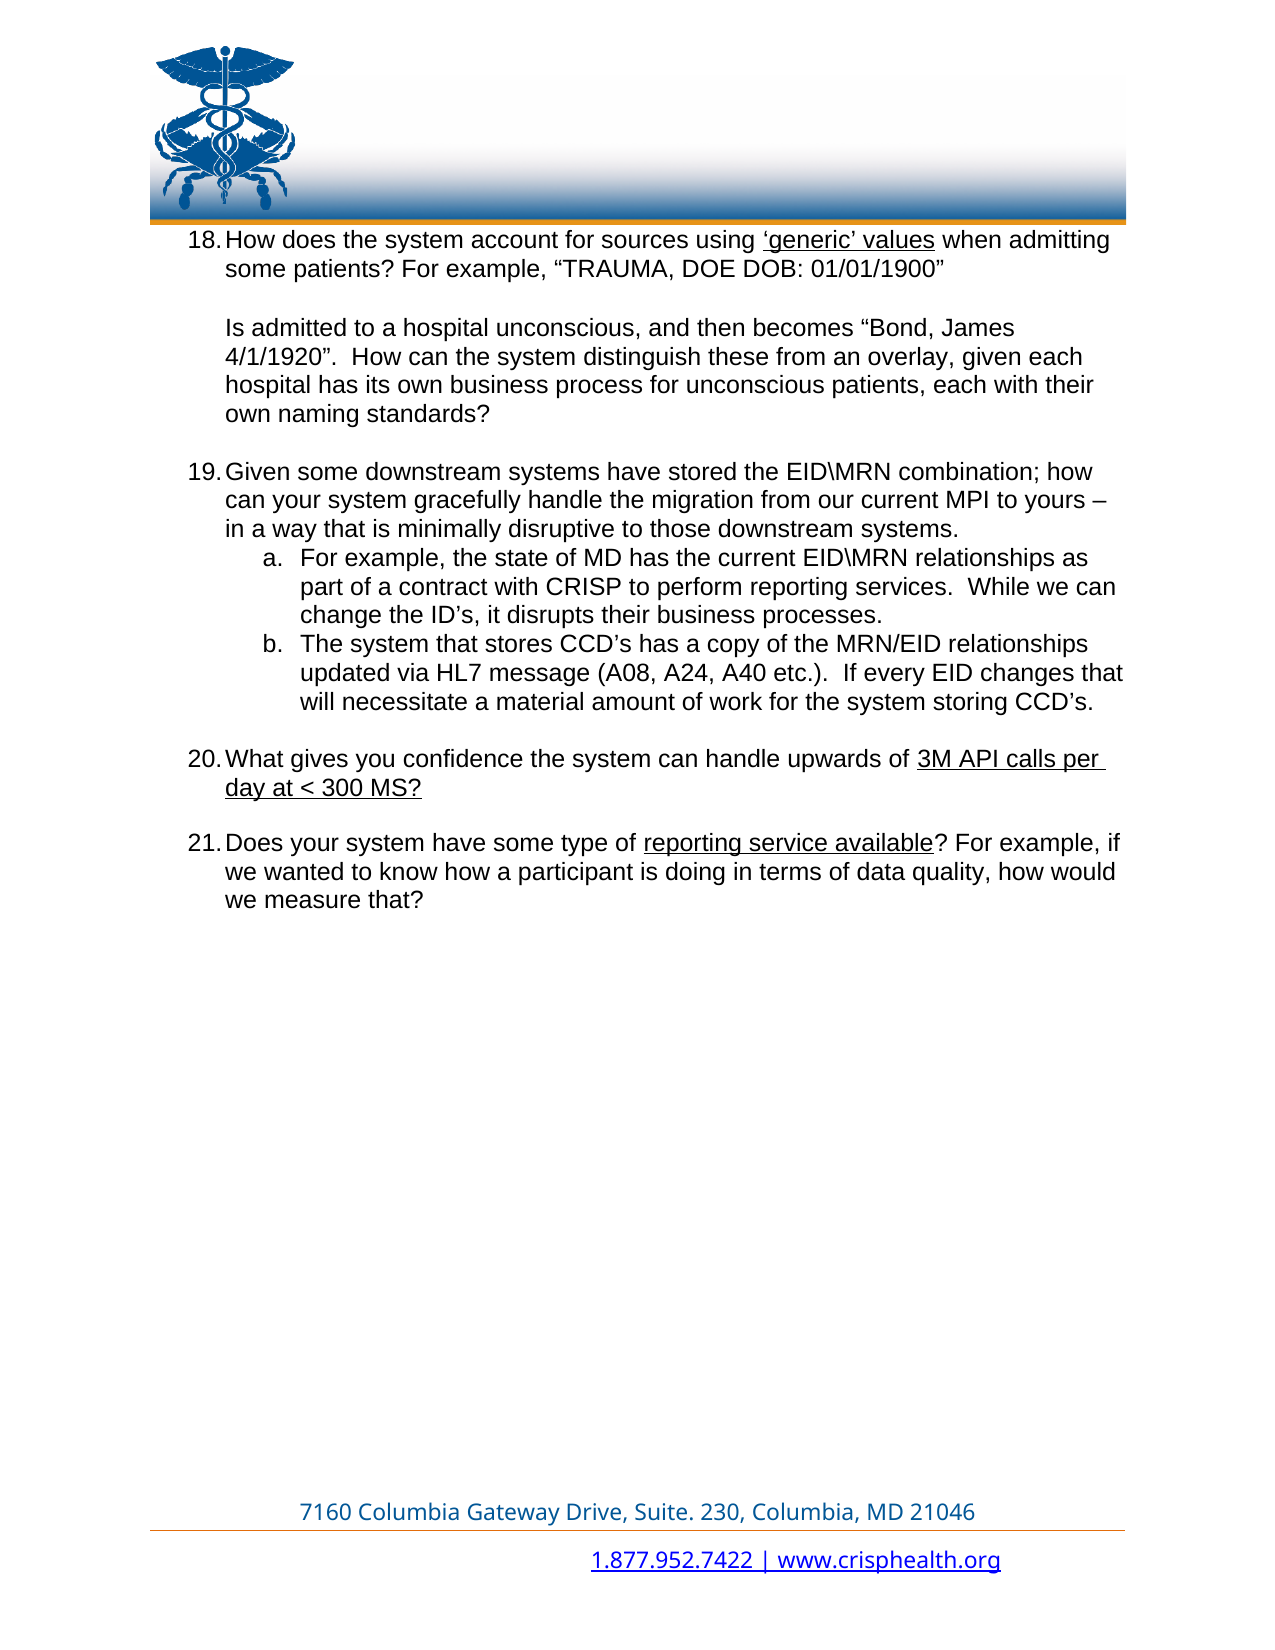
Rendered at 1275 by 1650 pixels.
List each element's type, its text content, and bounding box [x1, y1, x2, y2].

list Does your system have some type of reporting service available? For example, if we wanted to know how a participant is doing in terms of data quality, how would we measure that? [187, 828, 1125, 914]
text Is admitted to a hospital unconscious, and then becomes “Bond, James 4/1/1920”. How can the system distinguish these from an overlay, given each hospital has its own business process for unconscious patients, each with their own naming standards? [225, 313, 1125, 428]
list How does the system account for sources using ‘generic’ values when admitting some patients? For example, “TRAUMA, DOE DOB: 01/01/1900” [187, 225, 1125, 282]
list For example, the state of MD has the current EID\MRN relationships as part of a contract with CRISP to perform reporting services. While we can change the ID’s, it disrupts their business processes. [262, 543, 1125, 629]
list What gives you confidence the system can handle upwards of 3M API calls per day at < 300 MS? [187, 744, 1125, 802]
list Given some downstream systems have stored the EID\MRN combination; how can your system gracefully handle the migration from our current MPI to yours – in a way that is minimally disruptive to those downstream systems. [187, 457, 1125, 543]
picture [150, 46, 1127, 225]
list The system that stores CCD’s has a copy of the MRN/EID relationships updated via HL7 message (A08, A24, A40 etc.). If every EID changes that will necessitate a material amount of work for the system storing CCD’s. [262, 629, 1125, 715]
